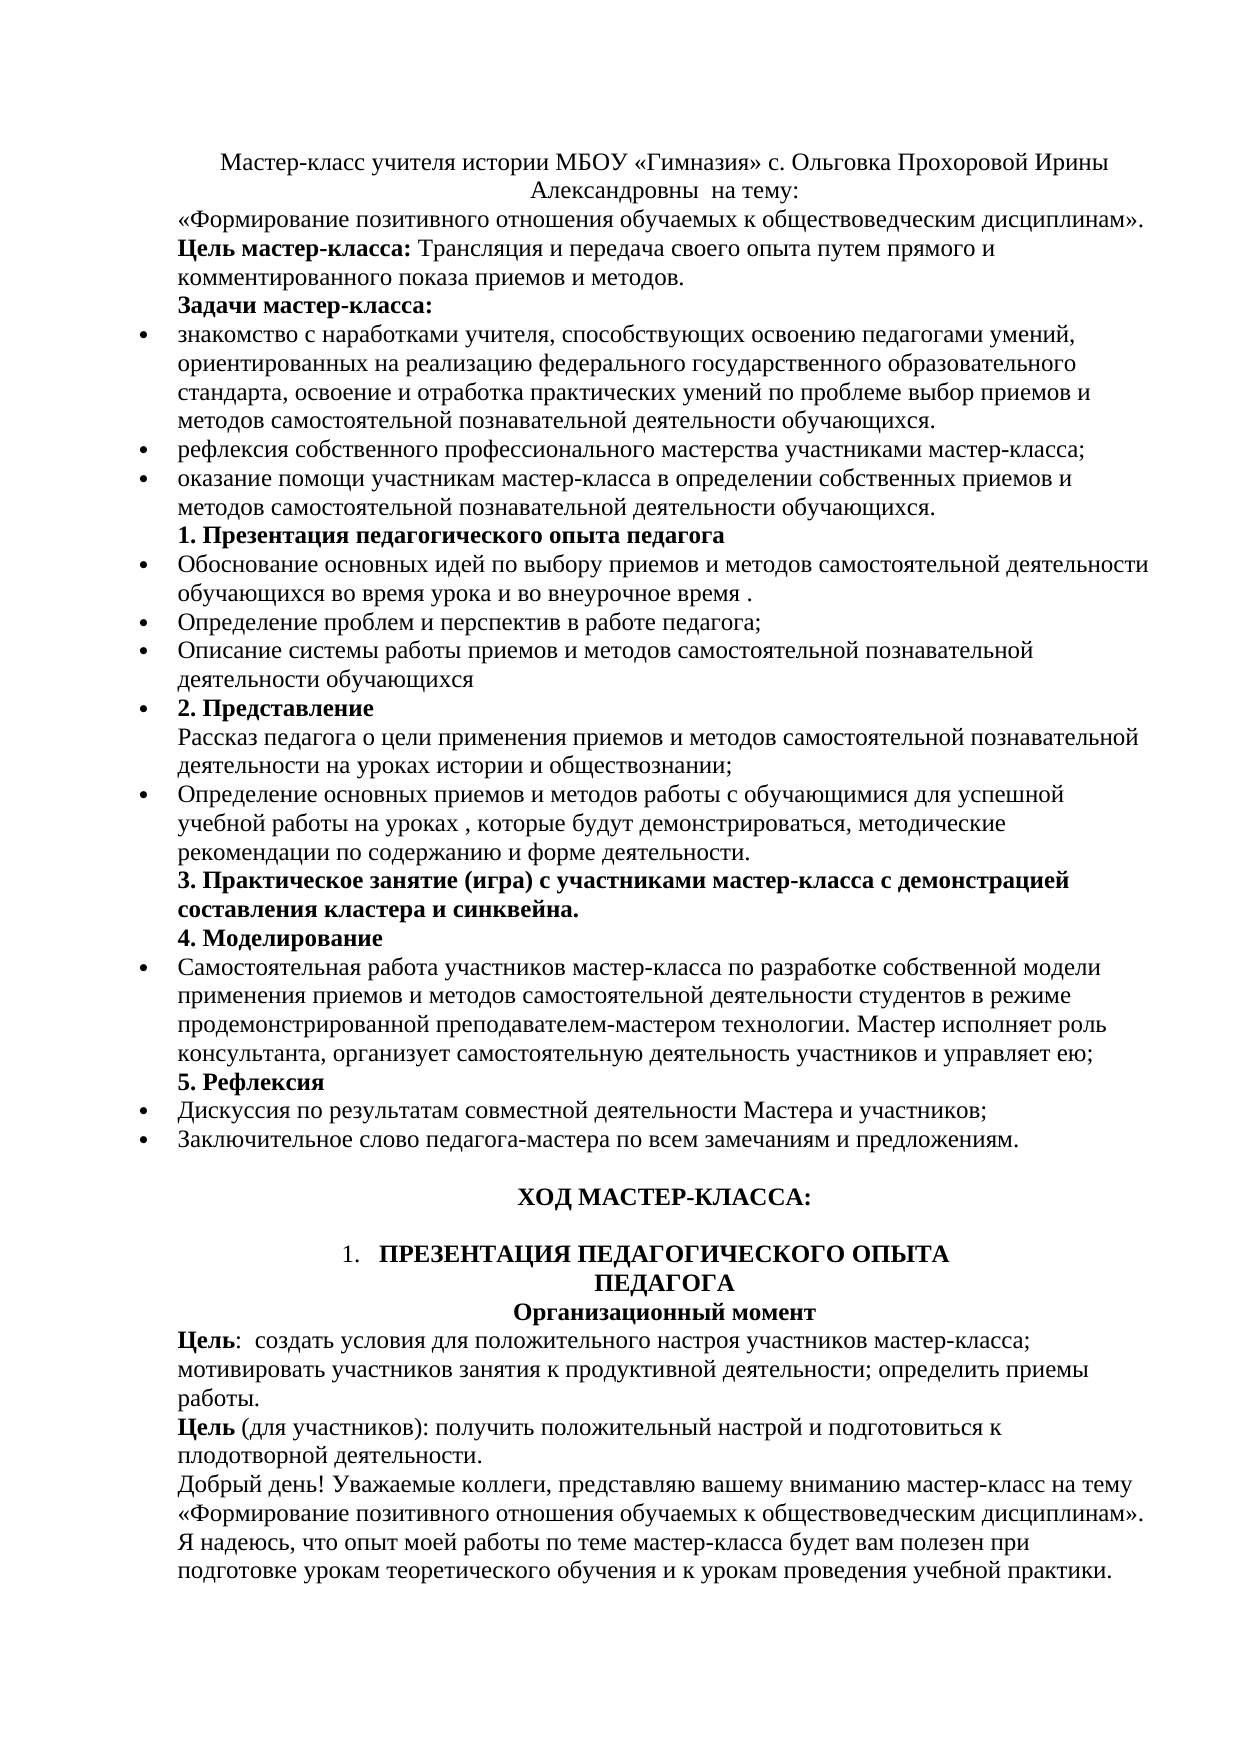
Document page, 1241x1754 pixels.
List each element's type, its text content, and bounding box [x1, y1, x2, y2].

text Задачи мастер-класса: [177, 291, 1152, 319]
text Организационный момент [177, 1297, 1152, 1326]
list знакомство с наработками учителя, способствующих освоению педагогами умений, ориентированных на реализацию федерального государственного образовательного стандарта, освоение и отработка практических умений по проблеме выбор приемов и методов самостоятельной познавательной деятельности обучающихся. [140, 319, 1152, 434]
text «Формирование позитивного отношения обучаемых к обществоведческим дисциплинам». [177, 204, 1152, 233]
text Цель (для участников): получить положительный настрой и подготовиться к плодотворной деятельности. [177, 1412, 1152, 1469]
text ХОД МАСТЕР-КЛАССА: [177, 1182, 1152, 1211]
list рефлексия собственного профессионального мастерства участниками мастер-класса; [140, 434, 1152, 463]
text 3. Практическое занятие (игра) с участниками мастер-класса с демонстрацией составления кластера и синквейна. [177, 866, 1152, 923]
list ПРЕЗЕНТАЦИЯ ПЕДАГОГИЧЕСКОГО ОПЫТА [140, 1239, 1152, 1268]
text 1. Презентация педагогического опыта педагога [177, 521, 1152, 549]
list оказание помощи участникам мастер-класса в определении собственных приемов и методов самостоятельной познавательной деятельности обучающихся. [140, 463, 1152, 521]
text ПЕДАГОГА [177, 1268, 1152, 1297]
list Определение проблем и перспектив в работе педагога; [140, 607, 1152, 636]
text 4. Моделирование [177, 923, 1152, 952]
text Мастер-класс учителя истории МБОУ «Гимназия» с. Ольговка Прохоровой Ирины Александровны на тему: [177, 147, 1152, 204]
list Определение основных приемов и методов работы с обучающимися для успешной учебной работы на уроках , которые будут демонстрироваться, методические рекомендации по содержанию и форме деятельности. [140, 779, 1152, 866]
text Цель мастер-класса: Трансляция и передача своего опыта путем прямого и комментированного показа приемов и методов. [177, 233, 1152, 291]
text Рассказ педагога о цели применения приемов и методов самостоятельной познавательной деятельности на уроках истории и обществознании; [177, 722, 1152, 779]
list 2. Представление [140, 693, 1152, 722]
text Цель: создать условия для положительного настроя участников мастер-класса; мотивировать участников занятия к продуктивной деятельности; определить приемы работы. [177, 1326, 1152, 1412]
text 5. Рефлексия [177, 1067, 1152, 1096]
text Добрый день! Уважаемые коллеги, представляю вашему вниманию мастер-класс на тему «Формирование позитивного отношения обучаемых к обществоведческим дисциплинам». Я надеюсь, что опыт моей работы по теме мастер-класса будет вам полезен при подготовке урокам теоретического обучения и к урокам проведения учебной практики. [177, 1469, 1152, 1584]
list Самостоятельная работа участников мастер-класса по разработке собственной модели применения приемов и методов самостоятельной деятельности студентов в режиме продемонстрированной преподавателем-мастером технологии. Мастер исполняет роль консультанта, организует самостоятельную деятельность участников и управляет ею; [140, 952, 1152, 1067]
list Обоснование основных идей по выбору приемов и методов самостоятельной деятельности обучающихся во время урока и во внеурочное время . [140, 549, 1152, 607]
list Дискуссия по результатам совместной деятельности Мастера и участников; [140, 1096, 1152, 1124]
list Описание системы работы приемов и методов самостоятельной познавательной деятельности обучающихся [140, 636, 1152, 693]
list Заключительное слово педагога-мастера по всем замечаниям и предложениям. [140, 1124, 1152, 1153]
